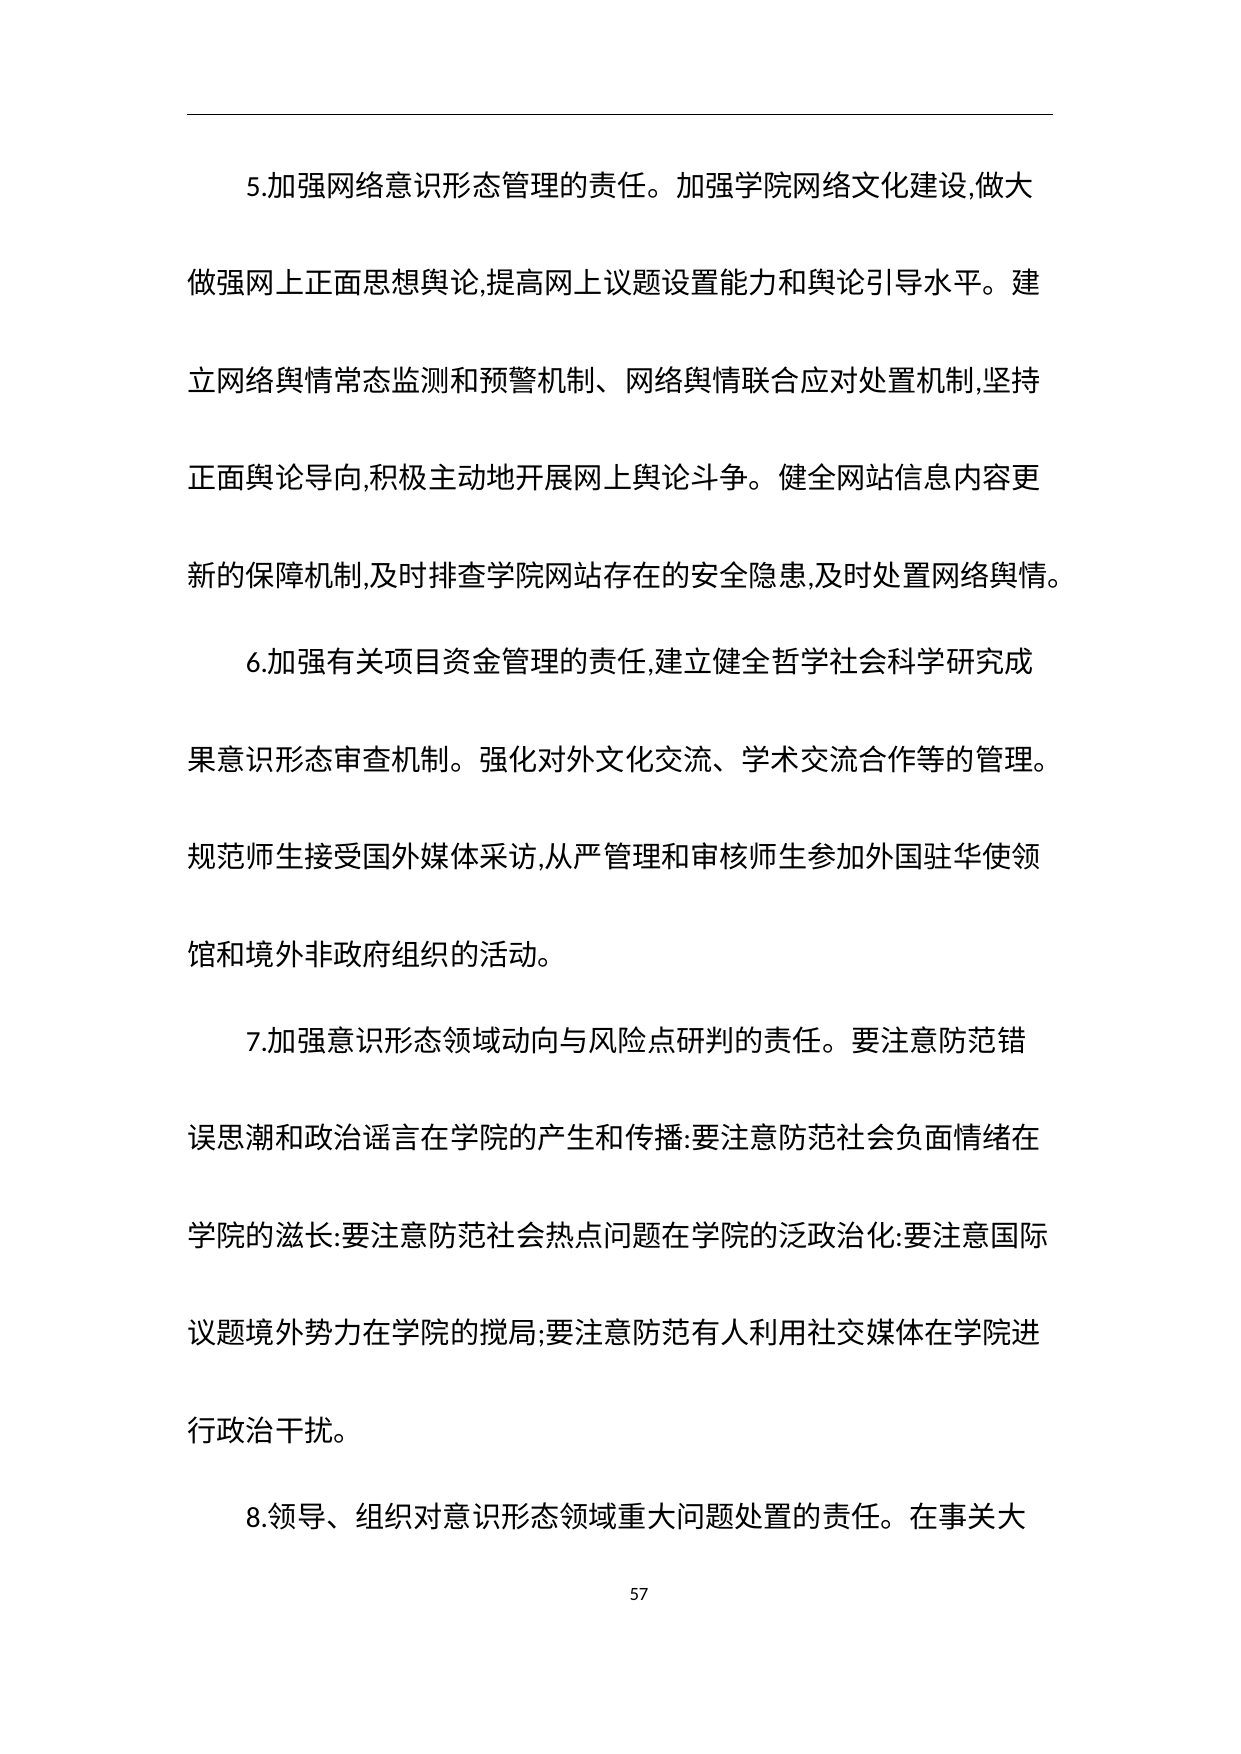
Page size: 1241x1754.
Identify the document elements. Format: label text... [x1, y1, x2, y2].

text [187, 1482, 1053, 1547]
text 6.加强有关项目资金管理的责任,建立健全哲学社会科学研究成果意识形态审查机制。强化对外文化交流、学术交流合作等的管理。规范师生接受国外媒体采访,从严管理和审核师生参加外国驻华使领馆和境外非政府组织的活动。 [187, 627, 1053, 985]
text 5.加强网络意识形态管理的责任。加强学院网络文化建设,做大做强网上正面思想舆论,提高网上议题设置能力和舆论引导水平。建立网络舆情常态监测和预警机制、网络舆情联合应对处置机制,坚持正面舆论导向,积极主动地开展网上舆论斗争。健全网站信息内容更新的保障机制,及时排查学院网站存在的安全隐患,及时处置网络舆情。 [187, 151, 1053, 606]
text 7.加强意识形态领域动向与风险点研判的责任。要注意防范错误思潮和政治谣言在学院的产生和传播:要注意防范社会负面情绪在学院的滋长:要注意防范社会热点问题在学院的泛政治化:要注意国际议题境外势力在学院的搅局;要注意防范有人利用社交媒体在学院进行政治干扰。 [187, 1006, 1053, 1461]
